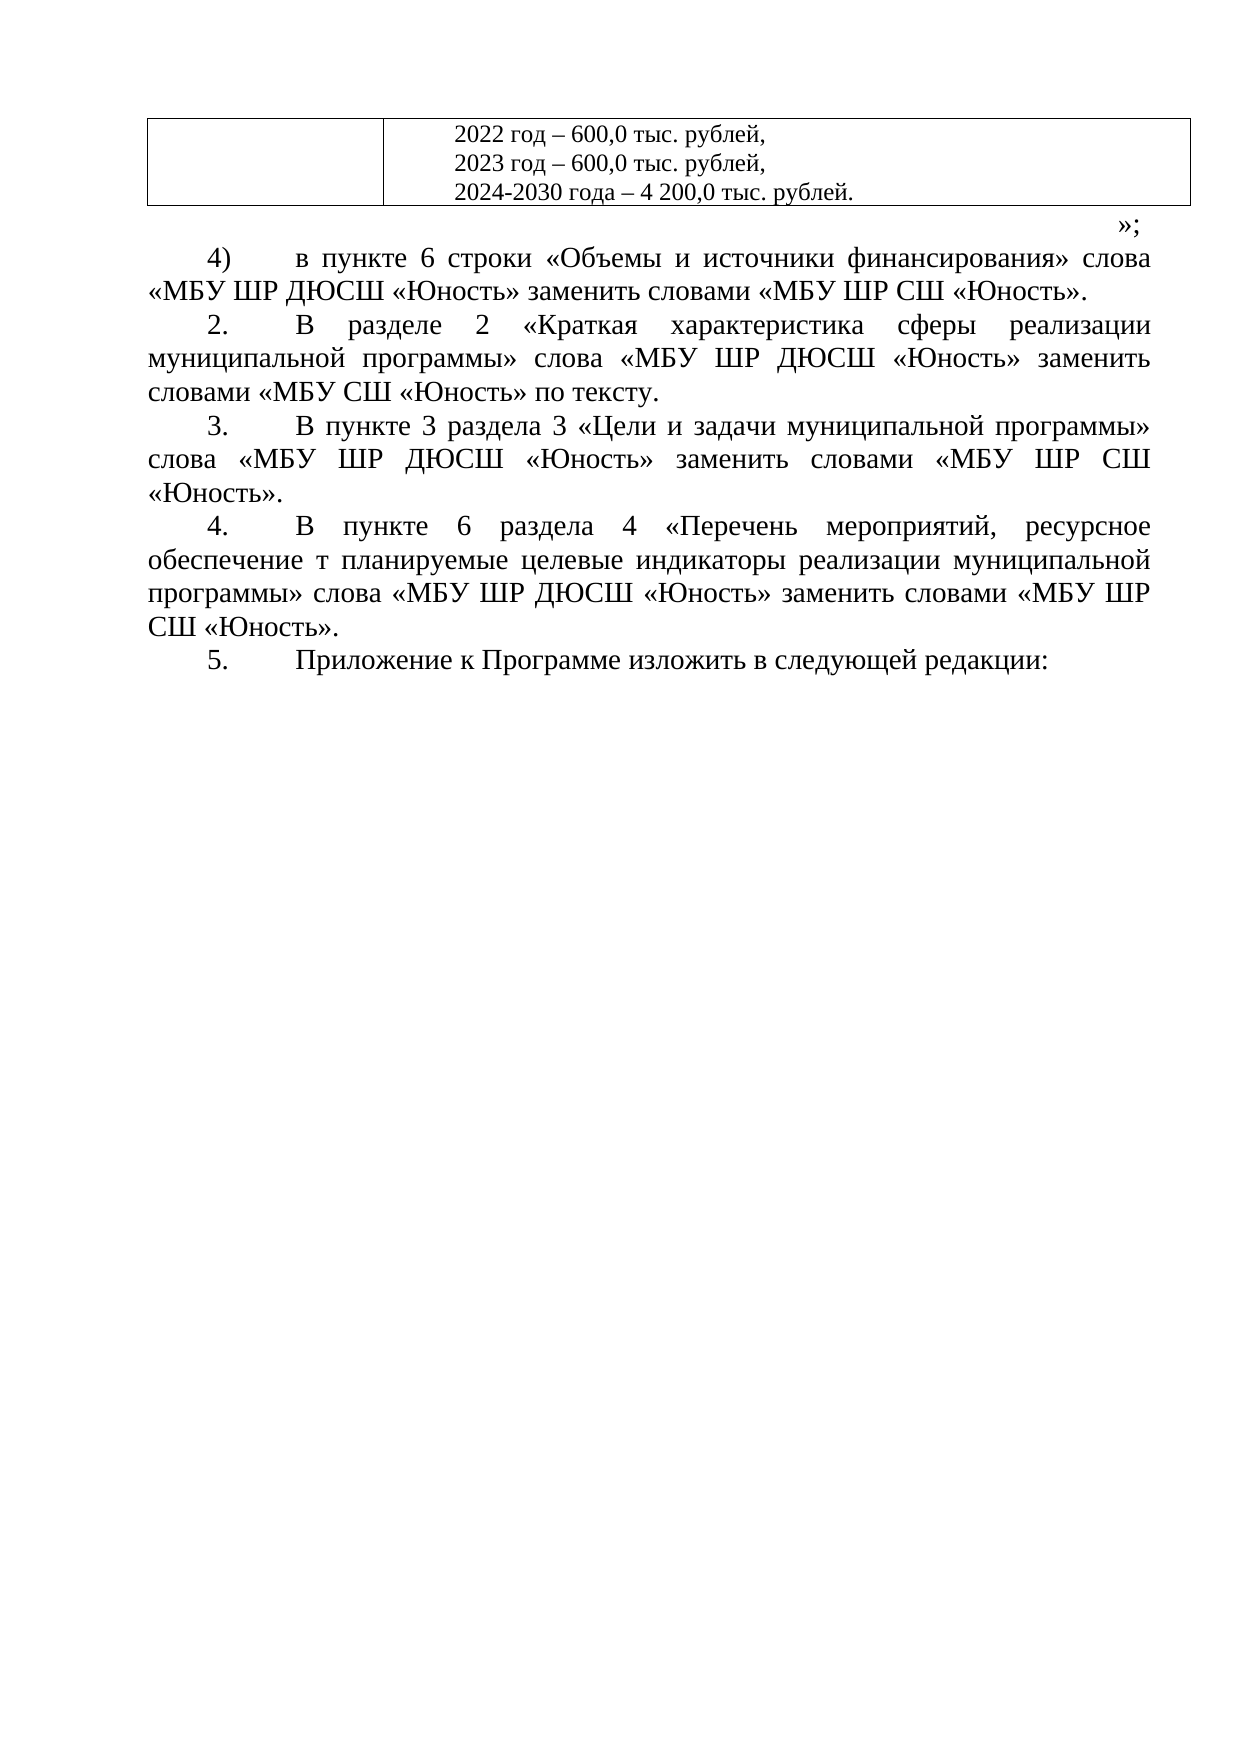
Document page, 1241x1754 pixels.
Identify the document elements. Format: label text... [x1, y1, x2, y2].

list В пункте 3 раздела 3 «Цели и задачи муниципальной программы» слова «МБУ ШР ДЮСШ «Юность» заменить словами «МБУ ШР СШ «Юность». [148, 408, 1152, 508]
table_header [148, 119, 383, 205]
list Приложение к Программе изложить в следующей редакции: [148, 642, 1152, 676]
list в пункте 6 строки «Объемы и источники финансирования» слова «МБУ ШР ДЮСШ «Юность» заменить словами «МБУ ШР СШ «Юность». [148, 240, 1152, 307]
list В пункте 6 раздела 4 «Перечень мероприятий, ресурсное обеспечение т планируемые целевые индикаторы реализации муниципальной программы» слова «МБУ ШР ДЮСШ «Юность» заменить словами «МБУ ШР СШ «Юность». [148, 508, 1152, 642]
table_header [384, 119, 1190, 205]
list В разделе 2 «Краткая характеристика сферы реализации муниципальной программы» слова «МБУ ШР ДЮСШ «Юность» заменить словами «МБУ СШ «Юность» по тексту. [148, 307, 1152, 408]
text »; [148, 206, 1152, 240]
